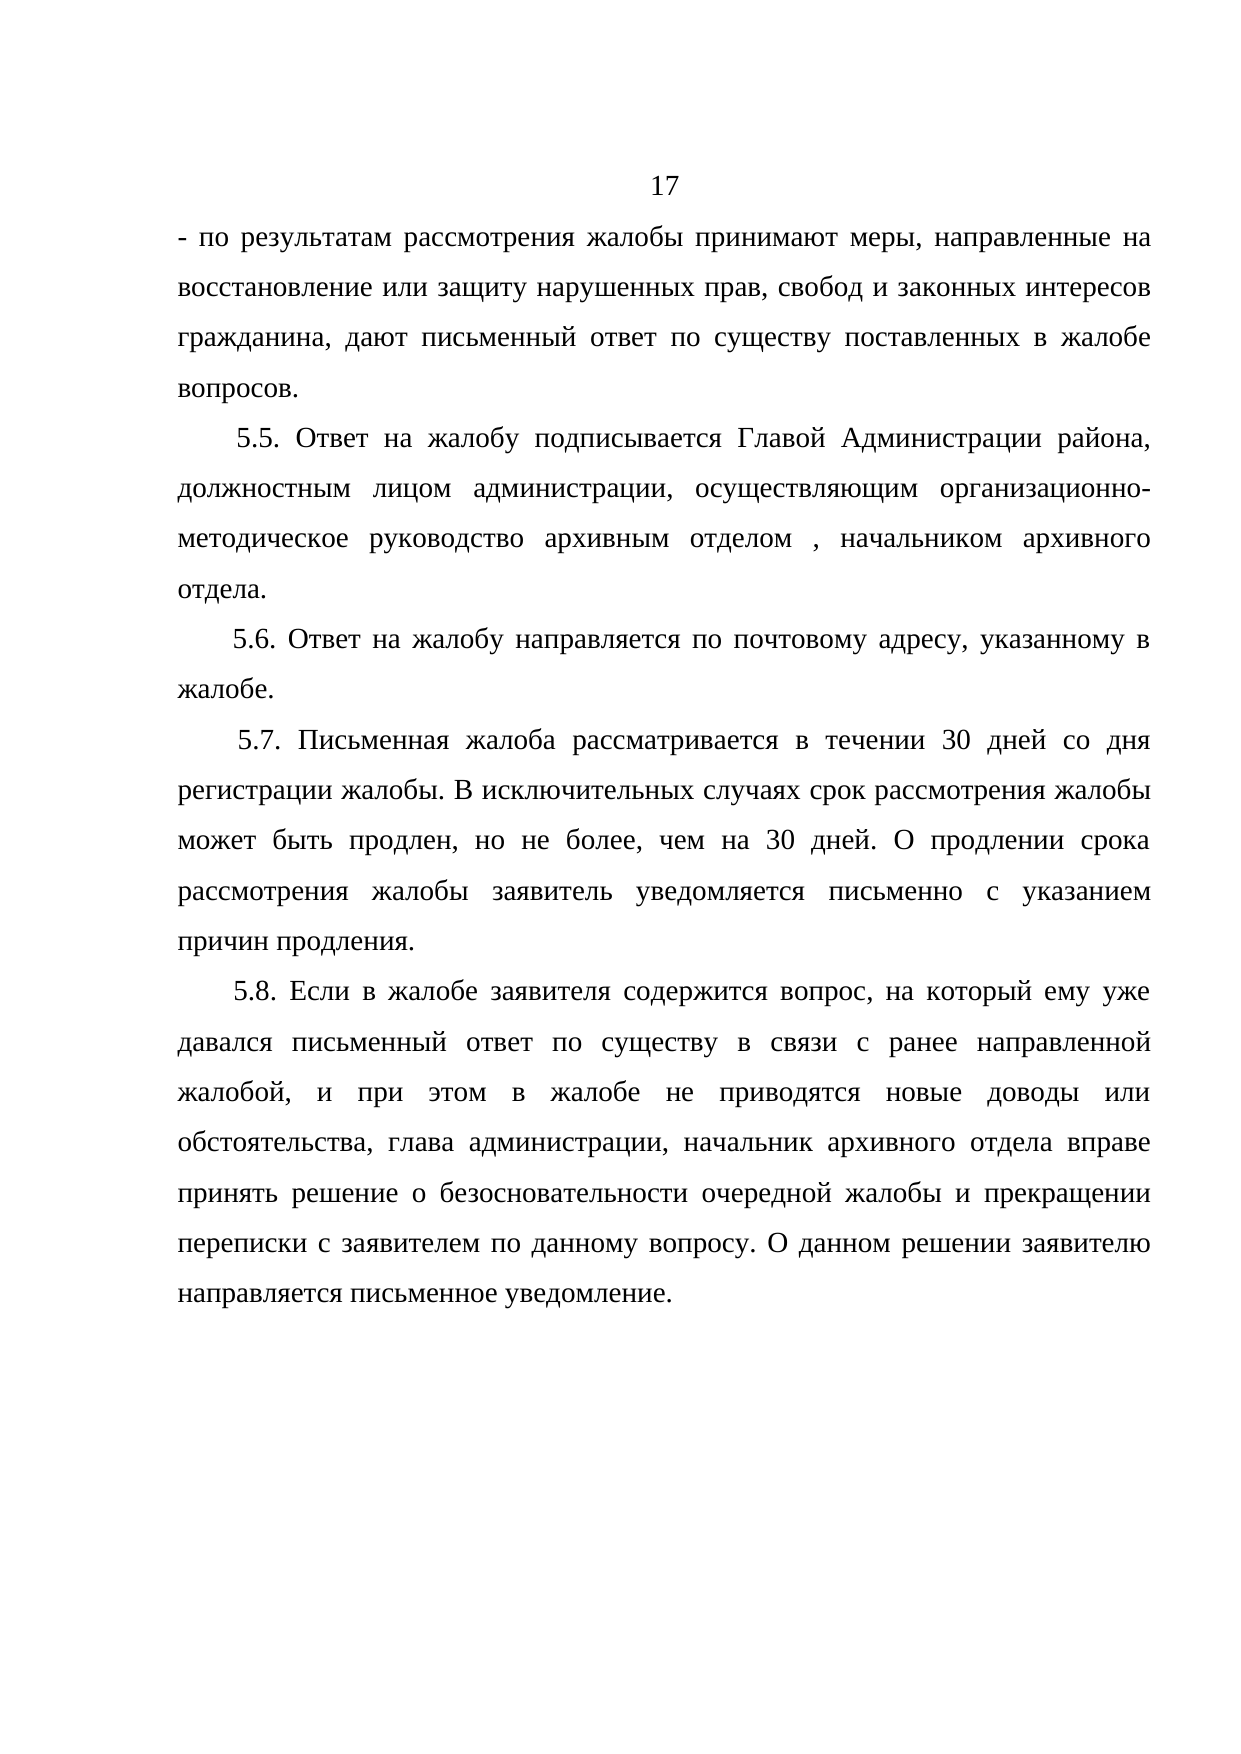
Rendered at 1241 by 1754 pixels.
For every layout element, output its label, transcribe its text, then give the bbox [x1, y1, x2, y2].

text 17 [177, 168, 1152, 202]
text 5.5. Ответ на жалобу подписывается Главой Администрации района, должностным лицом администрации, осуществляющим организационно-методическое руководство архивным отделом , начальником архивного отдела. [177, 420, 1152, 604]
text 5.8. Если в жалобе заявителя содержится вопрос, на который ему уже давался письменный ответ по существу в связи с ранее направленной жалобой, и при этом в жалобе не приводятся новые доводы или обстоятельства, глава администрации, начальник архивного отдела вправе принять решение о безосновательности очередной жалобы и прекращении переписки с заявителем по данному вопросу. О данном решении заявителю направляется письменное уведомление. [177, 973, 1152, 1309]
text 5.6. Ответ на жалобу направляется по почтовому адресу, указанному в жалобе. [177, 621, 1152, 705]
text 5.7. Письменная жалоба рассматривается в течении 30 дней со дня регистрации жалобы. В исключительных случаях срок рассмотрения жалобы может быть продлен, но не более, чем на 30 дней. О продлении срока рассмотрения жалобы заявитель уведомляется письменно с указанием причин продления. [177, 722, 1152, 957]
text - по результатам рассмотрения жалобы принимают меры, направленные на восстановление или защиту нарушенных прав, свобод и законных интересов гражданина, дают письменный ответ по существу поставленных в жалобе вопросов. [177, 219, 1152, 403]
